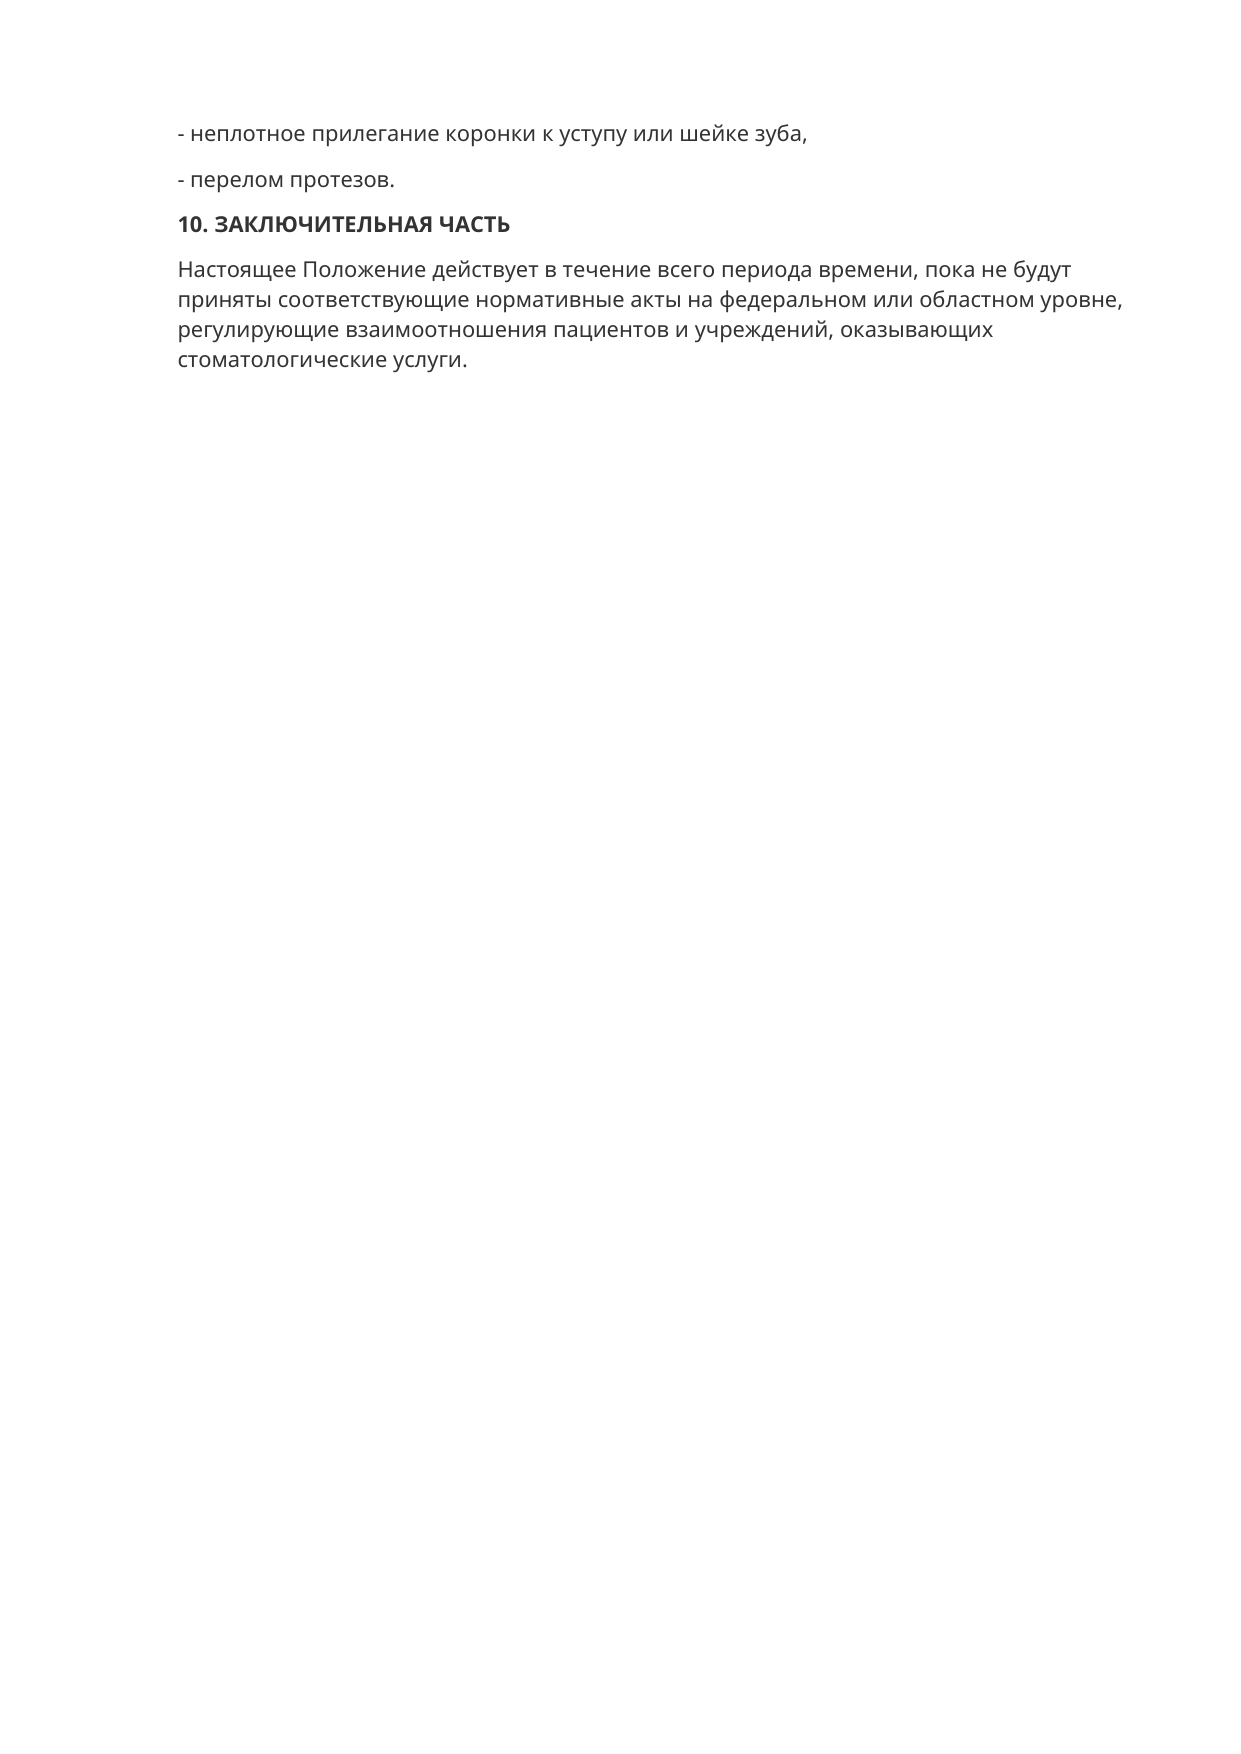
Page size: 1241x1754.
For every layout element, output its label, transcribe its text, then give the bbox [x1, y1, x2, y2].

text 10. ЗАКЛЮЧИТЕЛЬНАЯ ЧАСТЬ [177, 209, 1152, 239]
text Настоящее Положение действует в течение всего периода времени, пока не будут приняты соответствующие нормативные акты на федеральном или областном уровне, регулирующие взаимоотношения пациентов и учреждений, оказывающих стоматологические услуги. [177, 254, 1152, 373]
text - перелом протезов. [177, 163, 1152, 193]
text - неплотное прилегание коронки к уступу или шейке зуба, [177, 118, 1152, 148]
